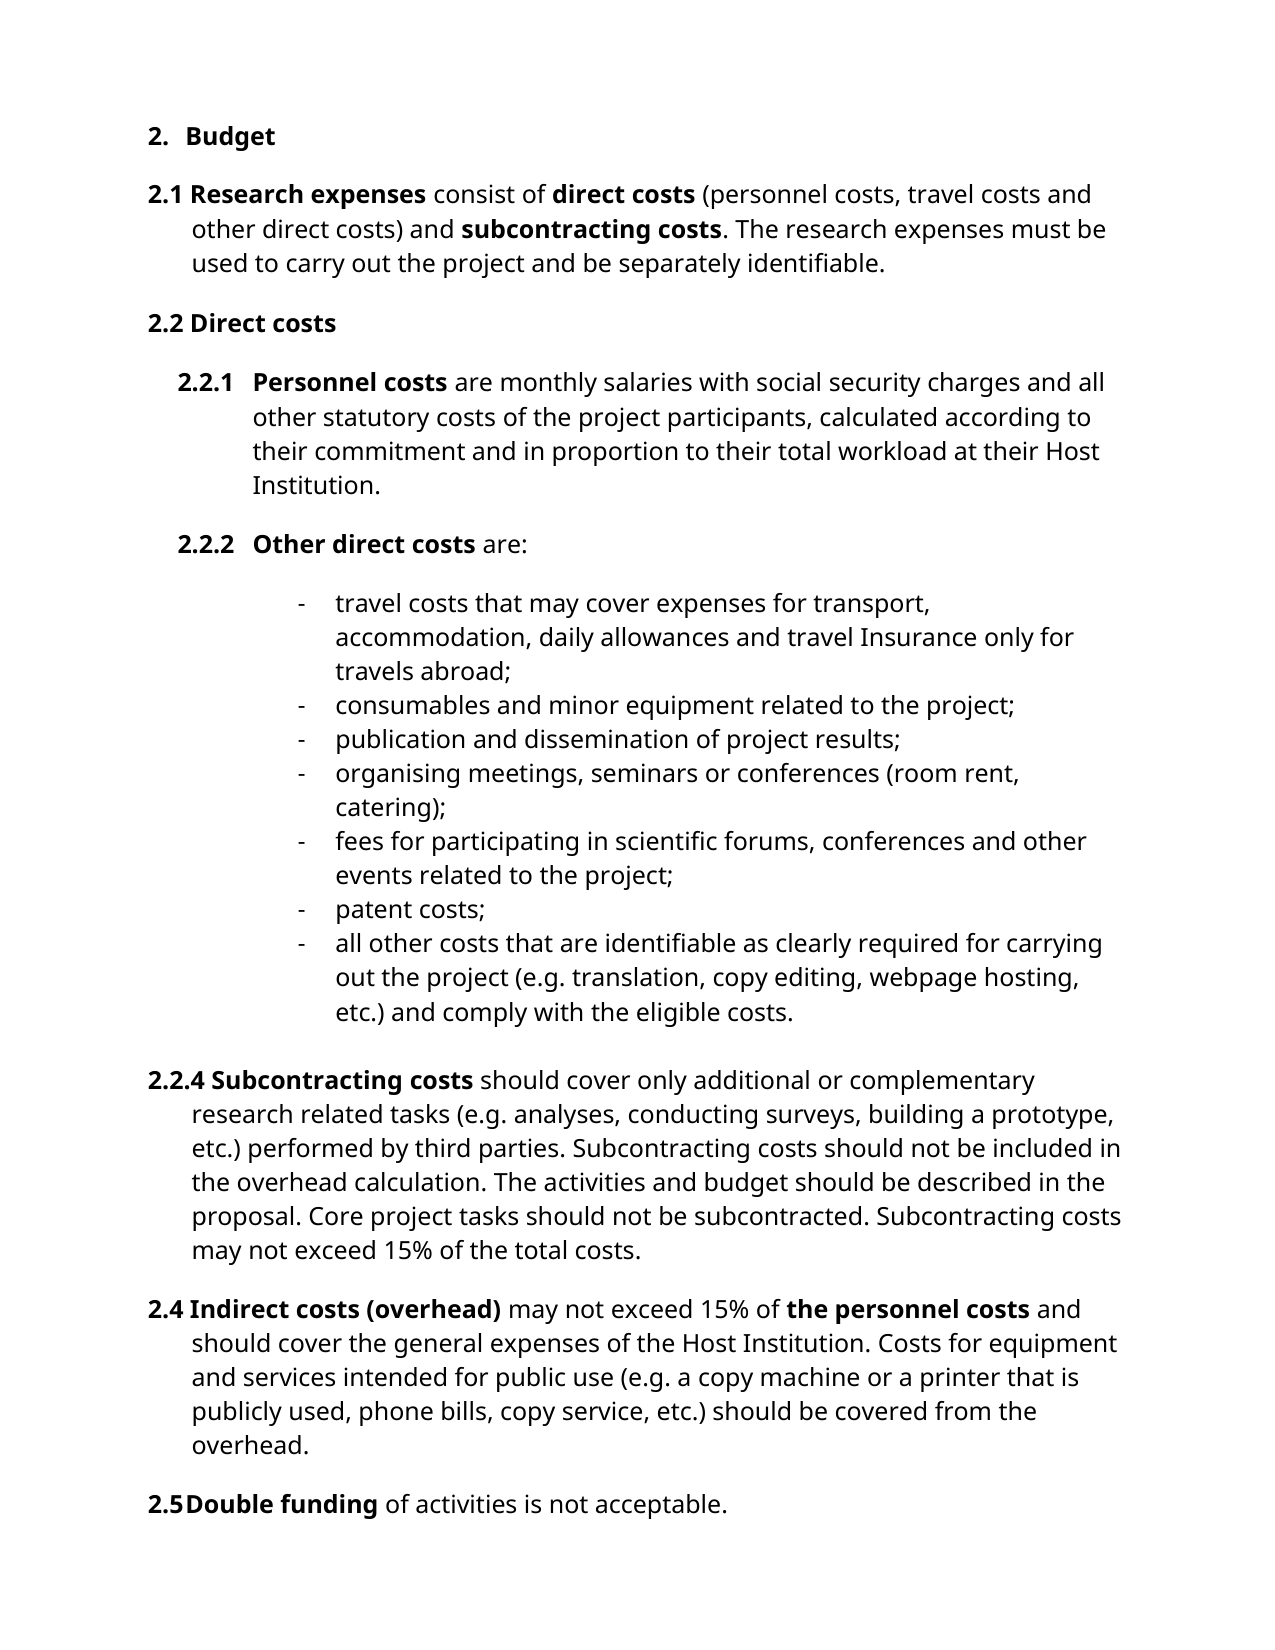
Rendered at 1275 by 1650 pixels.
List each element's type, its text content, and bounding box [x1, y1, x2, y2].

list Other direct costs are: [177, 526, 1127, 560]
list fees for participating in scientific forums, conferences and other events related to the project; [298, 824, 1127, 892]
text 2.2 Direct costs [148, 306, 1127, 340]
list all other costs that are identifiable as clearly required for carrying out the project (e.g. translation, copy editing, webpage hosting, etc.) and comply with the eligible costs. [298, 926, 1127, 1028]
list organising meetings, seminars or conferences (room rent, catering); [298, 756, 1127, 824]
list Budget [148, 118, 1127, 152]
list Double funding of activities is not acceptable. [148, 1487, 1127, 1521]
list consumables and minor equipment related to the project; [298, 688, 1127, 722]
text 2.4 Indirect costs (overhead) may not exceed 15% of the personnel costs and should cover the general expenses of the Host Institution. Costs for equipment and services intended for public use (e.g. a copy machine or a printer that is publicly used, phone bills, copy service, etc.) should be covered from the overhead. [148, 1292, 1127, 1462]
list Personnel costs are monthly salaries with social security charges and all other statutory costs of the project participants, calculated according to their commitment and in proportion to their total workload at their Host Institution. [177, 365, 1127, 501]
text 2.2.4 Subcontracting costs should cover only additional or complementary research related tasks (e.g. analyses, conducting surveys, building a prototype, etc.) performed by third parties. Subcontracting costs should not be included in the overhead calculation. The activities and budget should be described in the proposal. Core project tasks should not be subcontracted. Subcontracting costs may not exceed 15% of the total costs. [148, 1062, 1127, 1267]
list patent costs; [298, 892, 1127, 926]
list publication and dissemination of project results; [298, 722, 1127, 756]
text 2.1 Research expenses consist of direct costs (personnel costs, travel costs and other direct costs) and subcontracting costs. The research expenses must be used to carry out the project and be separately identifiable. [148, 177, 1127, 279]
list travel costs that may cover expenses for transport, accommodation, daily allowances and travel Insurance only for travels abroad; [298, 585, 1127, 688]
